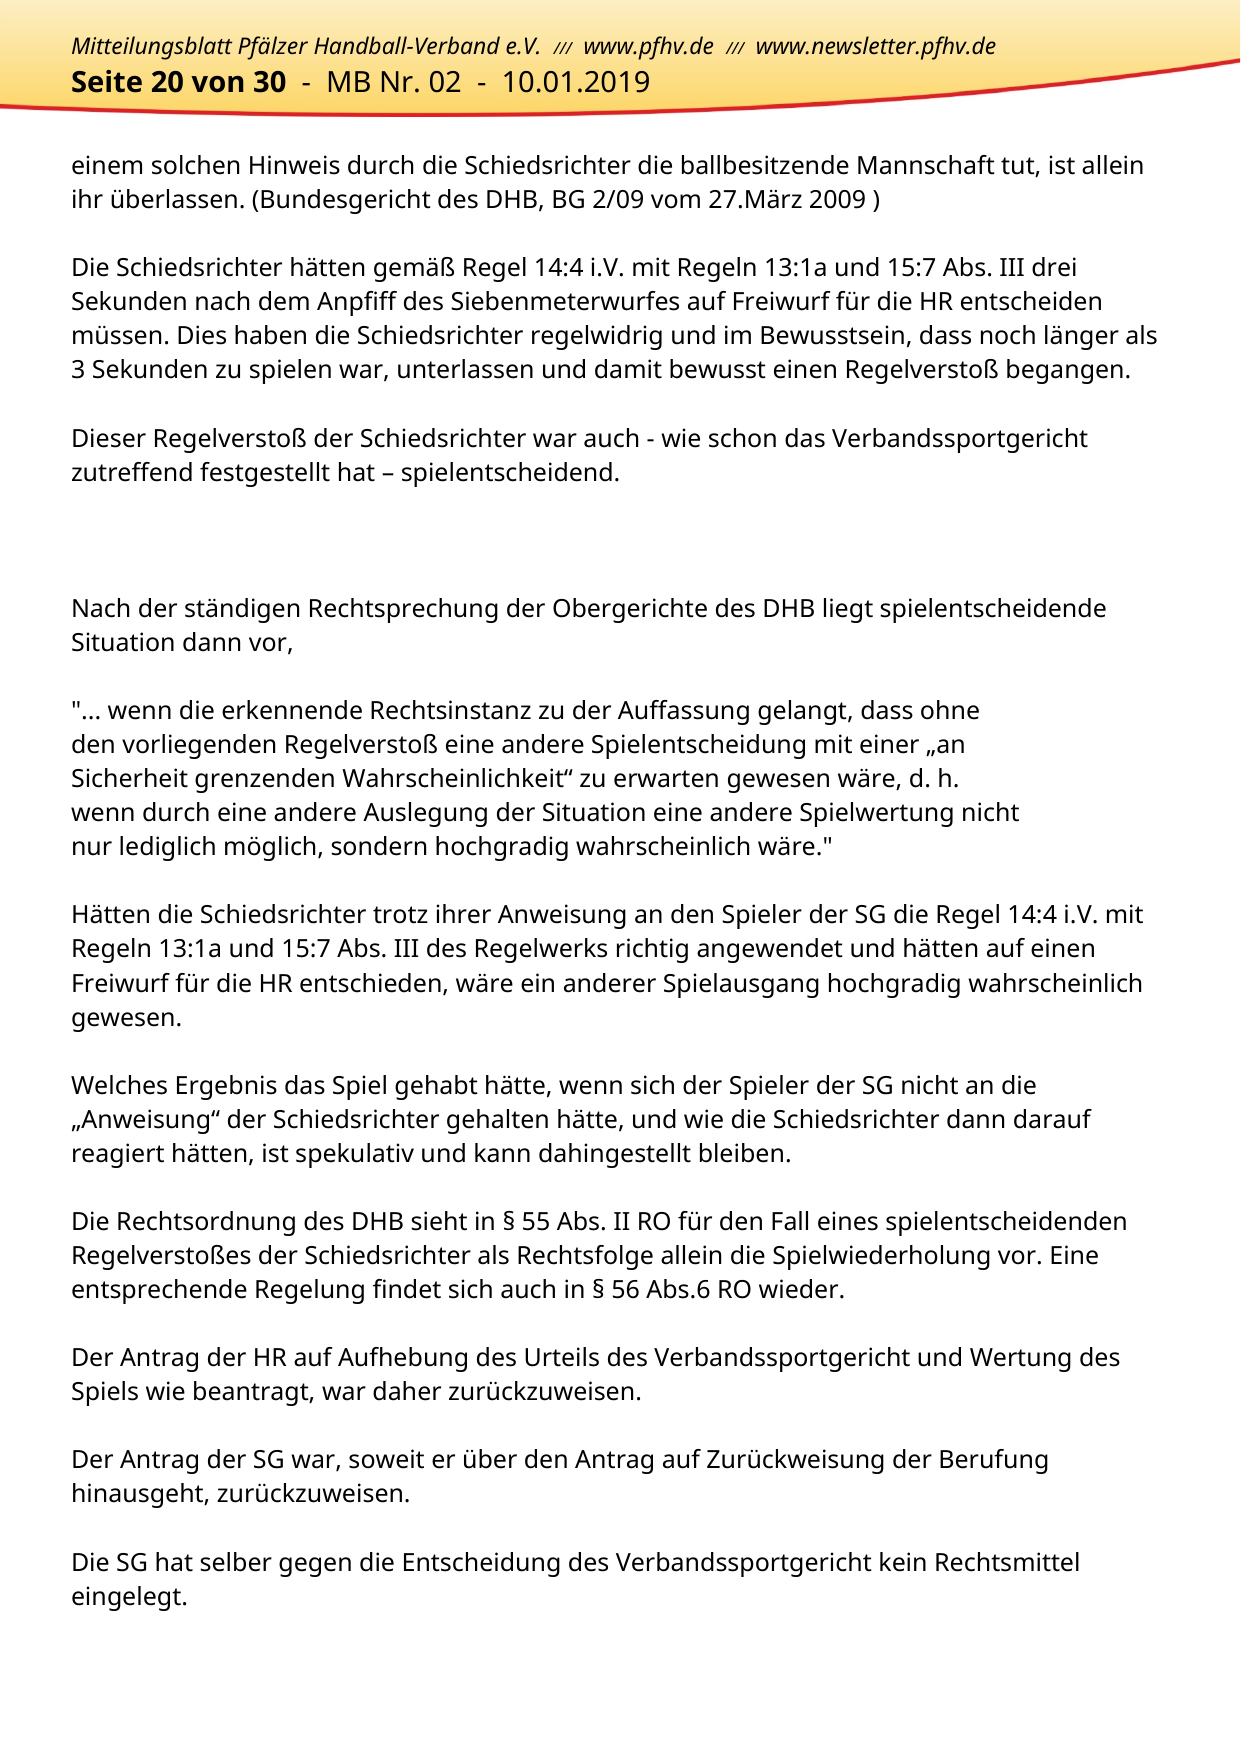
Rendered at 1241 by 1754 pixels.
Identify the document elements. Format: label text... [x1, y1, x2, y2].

text Nach der ständigen Rechtsprechung der Obergerichte des DHB liegt spielentscheidende Situation dann vor, [71, 591, 1166, 659]
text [71, 148, 1166, 216]
text Sicherheit grenzenden Wahrscheinlichkeit“ zu erwarten gewesen wäre, d. h. [71, 761, 1166, 795]
text nur lediglich möglich, sondern hochgradig wahrscheinlich wäre." [71, 829, 1166, 863]
text Die Rechtsordnung des DHB sieht in § 55 Abs. II RO für den Fall eines spielentscheidenden Regelverstoßes der Schiedsrichter als Rechtsfolge allein die Spielwiederholung vor. Eine entsprechende Regelung findet sich auch in § 56 Abs.6 RO wieder. [71, 1204, 1166, 1306]
text Der Antrag der SG war, soweit er über den Antrag auf Zurückweisung der Berufung hinausgeht, zurückzuweisen. [71, 1442, 1166, 1510]
picture [0, 0, 1241, 117]
text "... wenn die erkennende Rechtsinstanz zu der Auffassung gelangt, dass ohne [71, 693, 1166, 727]
text Welches Ergebnis das Spiel gehabt hätte, wenn sich der Spieler der SG nicht an die „Anweisung“ der Schiedsrichter gehalten hätte, und wie die Schiedsrichter dann darauf reagiert hätten, ist spekulativ und kann dahingestellt bleiben. [71, 1067, 1166, 1169]
text den vorliegenden Regelverstoß eine andere Spielentscheidung mit einer „an [71, 727, 1166, 761]
text wenn durch eine andere Auslegung der Situation eine andere Spielwertung nicht [71, 795, 1166, 829]
text Die Schiedsrichter hätten gemäß Regel 14:4 i.V. mit Regeln 13:1a und 15:7 Abs. III drei Sekunden nach dem Anpfiff des Siebenmeterwurfes auf Freiwurf für die HR entscheiden müssen. Dies haben die Schiedsrichter regelwidrig und im Bewusstsein, dass noch länger als 3 Sekunden zu spielen war, unterlassen und damit bewusst einen Regelverstoß begangen. [71, 250, 1166, 386]
text Dieser Regelverstoß der Schiedsrichter war auch - wie schon das Verbandssportgericht zutreffend festgestellt hat – spielentscheidend. [71, 420, 1166, 488]
text Der Antrag der HR auf Aufhebung des Urteils des Verbandssportgericht und Wertung des Spiels wie beantragt, war daher zurückzuweisen. [71, 1340, 1166, 1408]
text Die SG hat selber gegen die Entscheidung des Verbandssportgericht kein Rechtsmittel eingelegt. [71, 1544, 1166, 1612]
text Hätten die Schiedsrichter trotz ihrer Anweisung an den Spieler der SG die Regel 14:4 i.V. mit Regeln 13:1a und 15:7 Abs. III des Regelwerks richtig angewendet und hätten auf einen Freiwurf für die HR entschieden, wäre ein anderer Spielausgang hochgradig wahrscheinlich gewesen. [71, 897, 1166, 1033]
